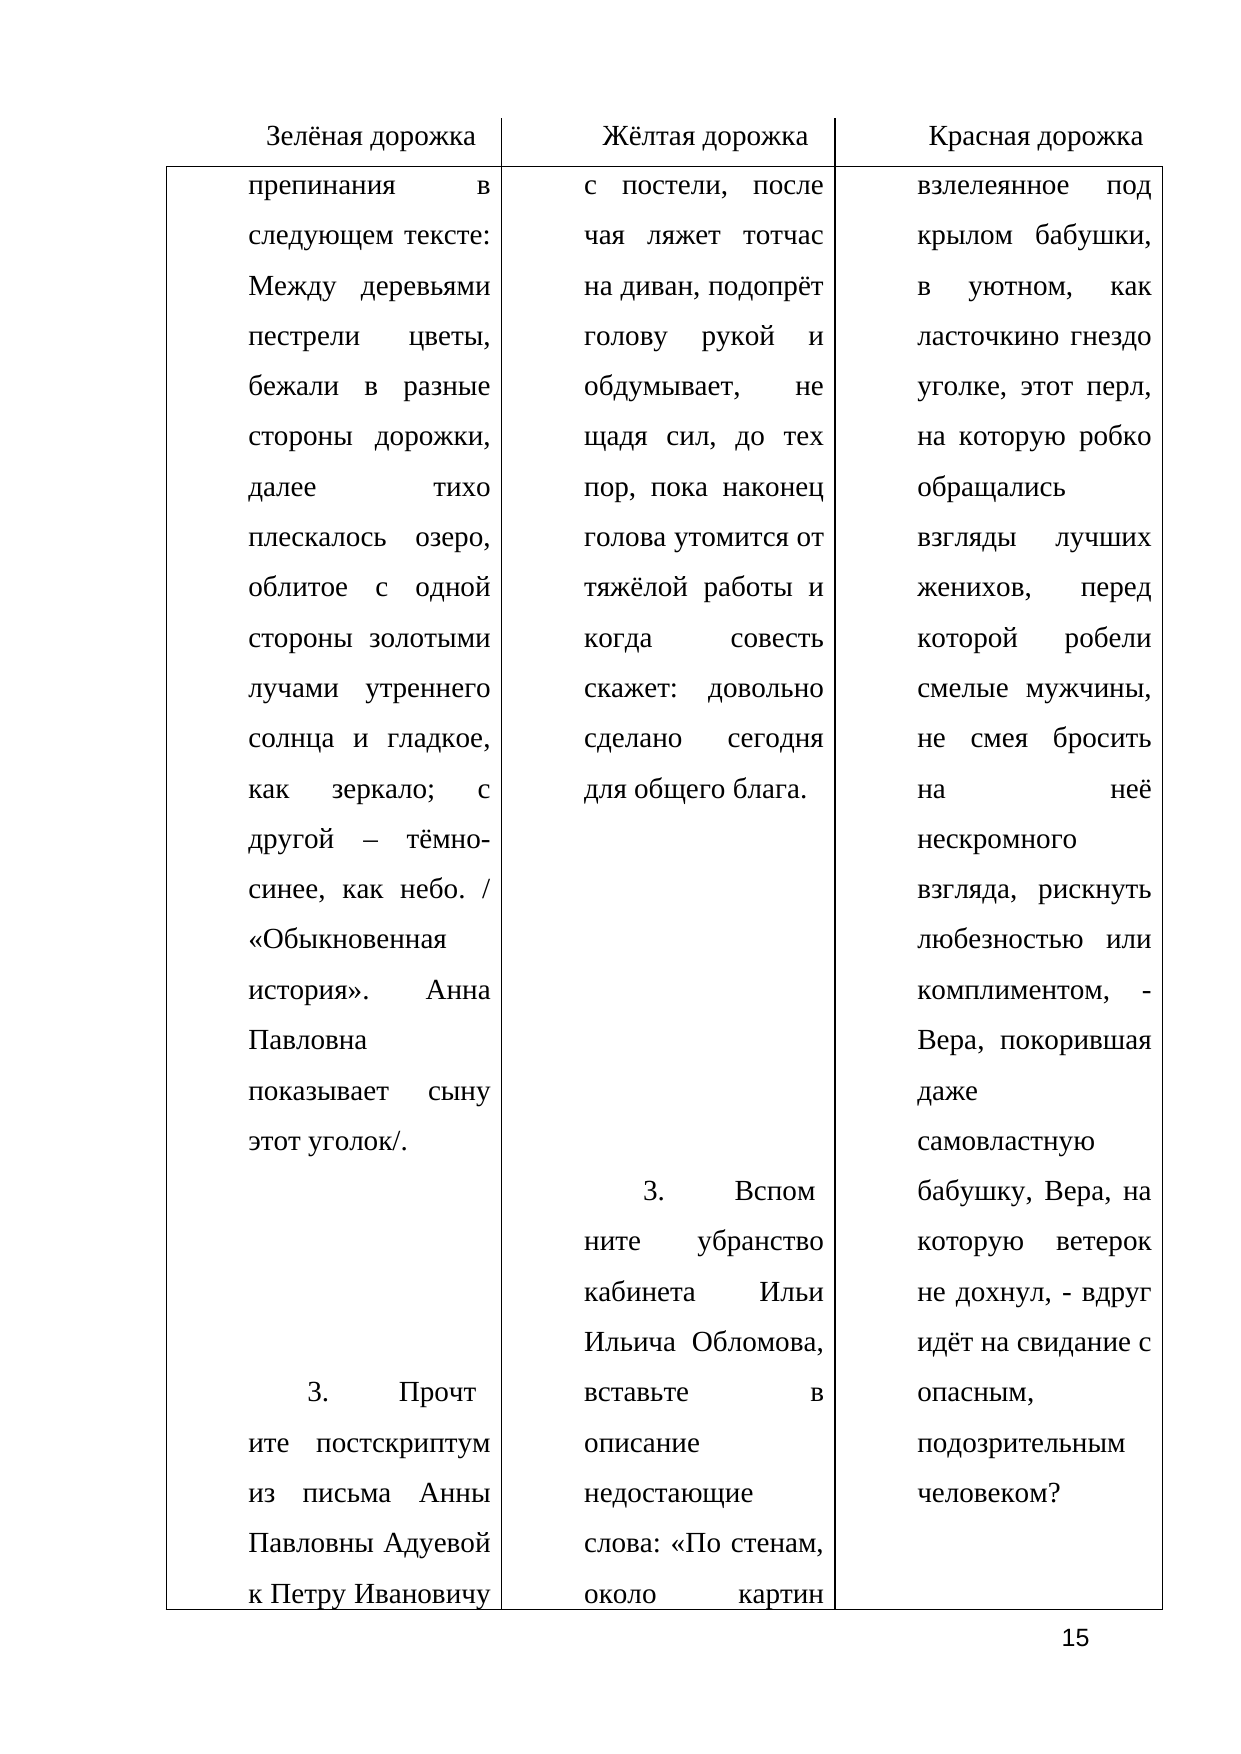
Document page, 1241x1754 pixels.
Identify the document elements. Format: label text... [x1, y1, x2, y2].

table_header Красная дорожка [836, 118, 1163, 166]
table_header Зелёная дорожка [166, 118, 501, 166]
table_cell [502, 167, 834, 1609]
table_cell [167, 167, 501, 1609]
table_header Жёлтая дорожка [502, 118, 834, 166]
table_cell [836, 167, 1162, 1609]
